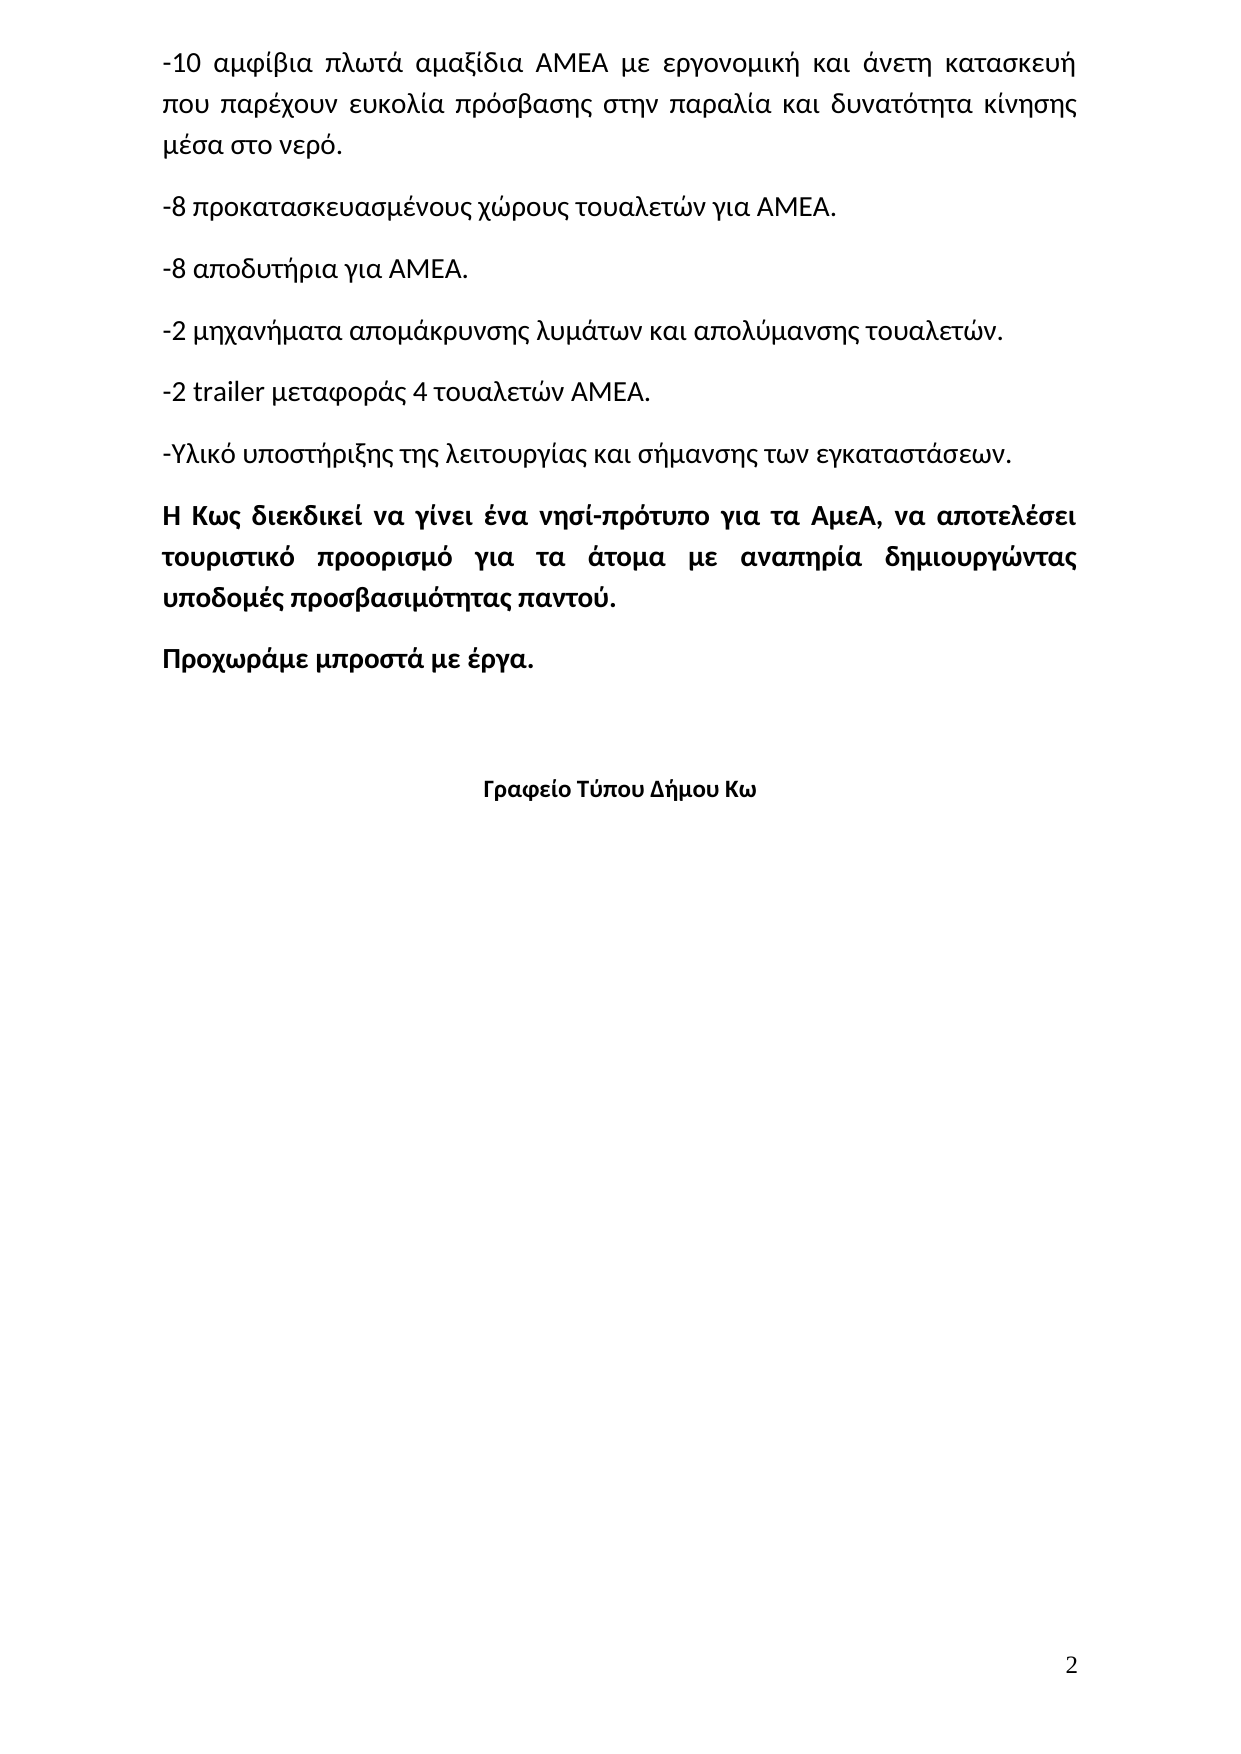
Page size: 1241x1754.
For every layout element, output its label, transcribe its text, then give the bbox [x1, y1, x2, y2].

text -8 προκατασκευασμένους χώρους τουαλετών για ΑΜΕΑ. [162, 188, 1078, 224]
text Η Κως διεκδικεί να γίνει ένα νησί-πρότυπο για τα ΑμεΑ, να αποτελέσει τουριστικό προορισμό για τα άτομα με αναπηρία δημιουργώντας υποδομές προσβασιμότητας παντού. [162, 497, 1078, 614]
text -2 trailer μεταφοράς 4 τουαλετών ΑΜΕΑ. [162, 373, 1078, 409]
text -8 αποδυτήρια για ΑΜΕΑ. [162, 250, 1078, 285]
text Γραφείο Τύπου Δήμου Κω [162, 773, 1078, 804]
text -Υλικό υποστήριξης της λειτουργίας και σήμανσης των εγκαταστάσεων. [162, 435, 1078, 471]
text -10 αμφίβια πλωτά αμαξίδια ΑΜΕΑ με εργονομική και άνετη κατασκευή που παρέχουν ευκολία πρόσβασης στην παραλία και δυνατότητα κίνησης μέσα στο νερό. [162, 44, 1078, 162]
text Προχωράμε μπροστά με έργα. [162, 641, 1078, 676]
text -2 μηχανήματα απομάκρυνσης λυμάτων και απολύμανσης τουαλετών. [162, 312, 1078, 347]
